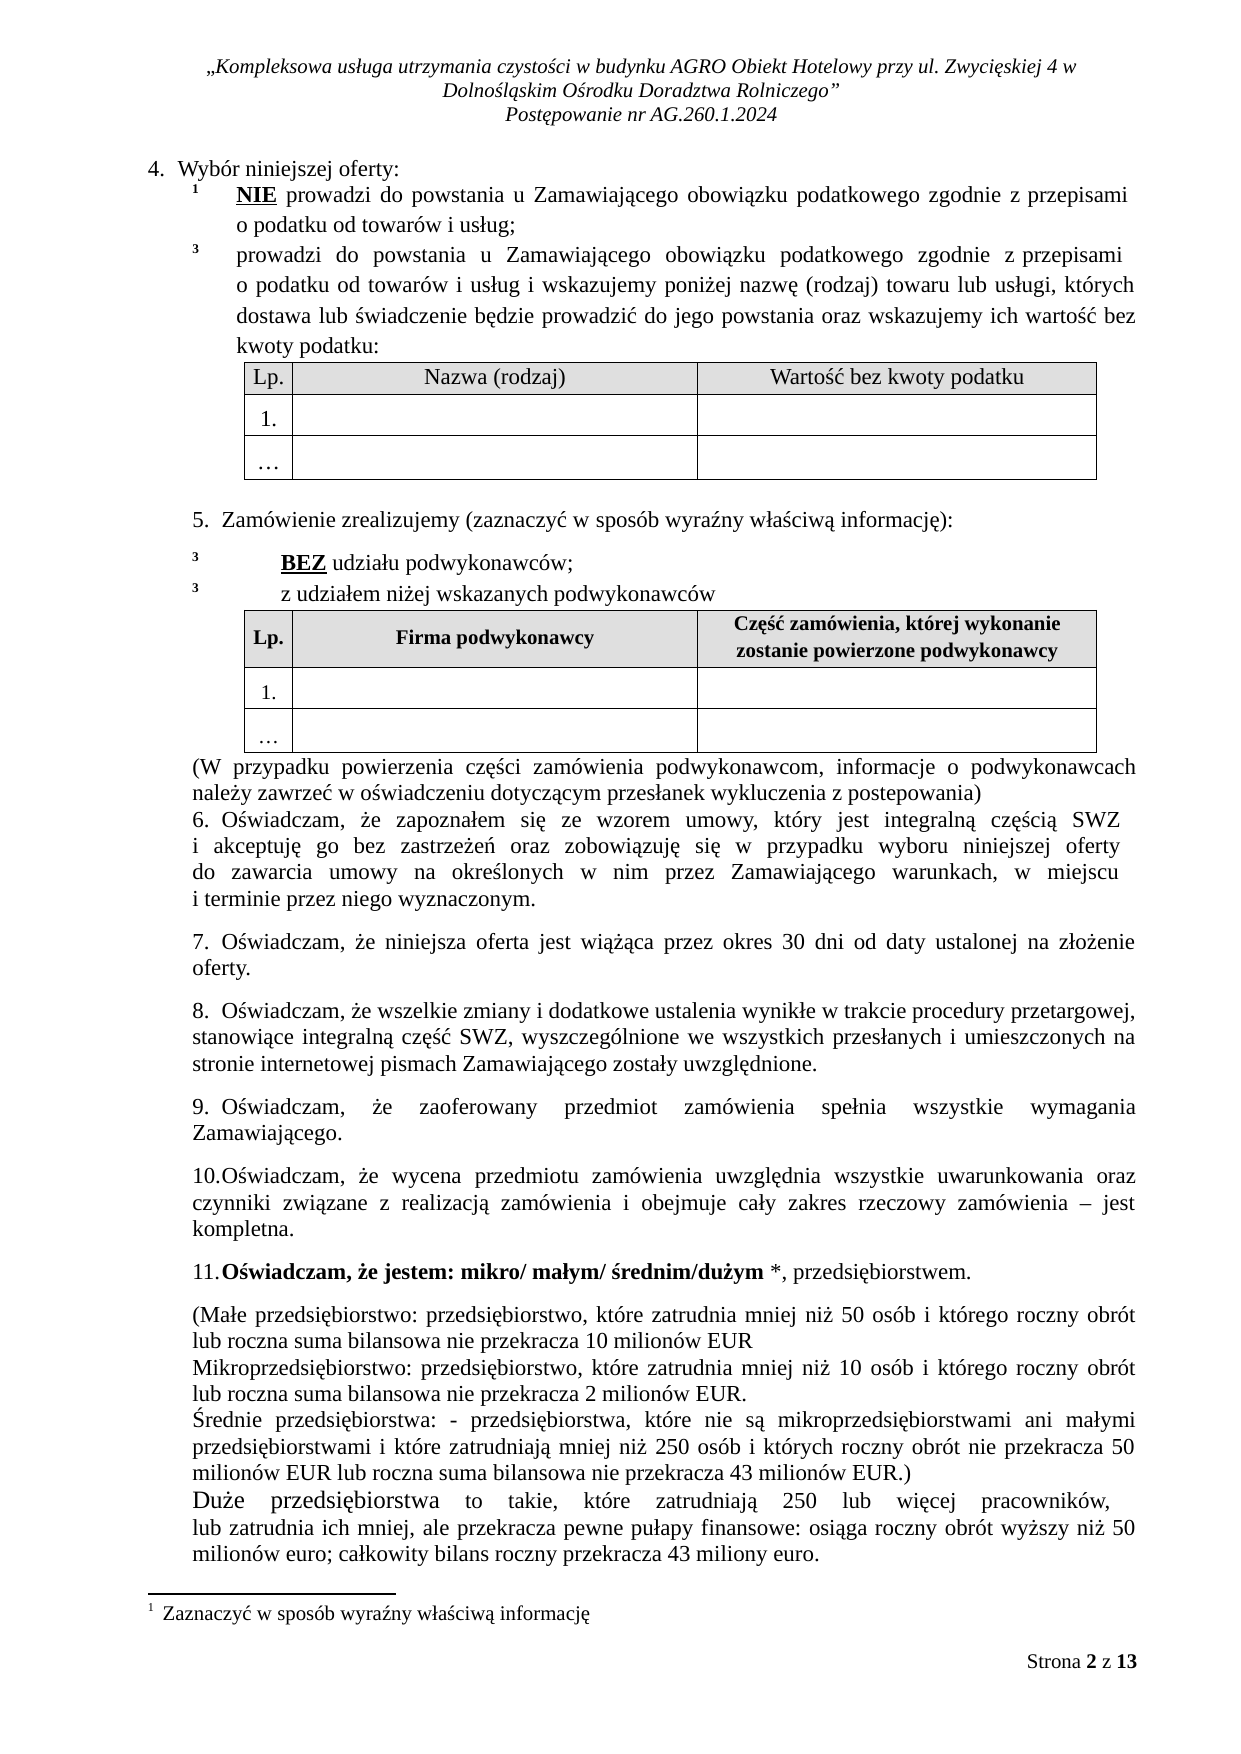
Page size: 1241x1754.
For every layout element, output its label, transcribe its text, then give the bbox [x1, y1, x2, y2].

text (W przypadku powierzenia części zamówienia podwykonawcom, informacje o podwykonawcach należy zawrzeć w oświadczeniu dotyczącym przesłanek wykluczenia z postepowania) [192, 753, 1137, 806]
table_cell [698, 436, 1096, 479]
text Mikroprzedsiębiorstwo: przedsiębiorstwo, które zatrudnia mniej niż 10 osób i którego roczny obrót lub roczna suma bilansowa nie przekracza 2 milionów EUR. [192, 1354, 1137, 1406]
table_header Nazwa (rodzaj) [293, 363, 697, 394]
table_header Lp. [245, 611, 292, 667]
table_cell [293, 395, 697, 435]
text 3 BEZ udziału podwykonawców; [192, 549, 1137, 576]
table_header Lp. [245, 363, 292, 394]
list Oświadczam, że jestem: mikro/ małym/ średnim/dużym *, przedsiębiorstwem. [192, 1258, 1137, 1284]
text Średnie przedsiębiorstwa: - przedsiębiorstwa, które nie są mikroprzedsiębiorstwami ani małymi przedsiębiorstwami i które zatrudniają mniej niż 250 osób i których roczny obrót nie przekracza 50 milionów EUR lub roczna suma bilansowa nie przekracza 43 milionów EUR.) [192, 1406, 1137, 1485]
table_cell [698, 395, 1096, 435]
text NIE prowadzi do powstania u Zamawiającego obowiązku podatkowego zgodnie z przepisami o podatku od towarów i usług; [192, 181, 1137, 237]
table_header Firma podwykonawcy [293, 611, 697, 667]
table_header Część zamówienia, której wykonanie zostanie powierzone podwykonawcy [698, 611, 1096, 667]
list Oświadczam, że wycena przedmiotu zamówienia uwzględnia wszystkie uwarunkowania oraz czynniki związane z realizacją zamówienia i obejmuje cały zakres rzeczowy zamówienia – jest kompletna. [192, 1162, 1137, 1241]
table_cell [698, 668, 1096, 708]
table_cell 1. [245, 668, 292, 708]
table_cell [293, 436, 697, 479]
table_cell [698, 709, 1096, 752]
list Oświadczam, że zapoznałem się ze wzorem umowy, który jest integralną częścią SWZ i akceptuję go bez zastrzeżeń oraz zobowiązuję się w przypadku wyboru niniejszej oferty do zawarcia umowy na określonych w nim przez Zamawiającego warunkach, w miejscu i terminie przez niego wyznaczonym. [192, 806, 1137, 911]
table_cell … [245, 436, 292, 479]
table_cell … [245, 709, 292, 752]
text 3 prowadzi do powstania u Zamawiającego obowiązku podatkowego zgodnie z przepisami o podatku od towarów i usług i wskazujemy poniżej nazwę (rodzaj) towaru lub usługi, których dostawa lub świadczenie będzie prowadzić do jego powstania oraz wskazujemy ich wartość bez kwoty podatku: [192, 241, 1137, 358]
text 3 z udziałem niżej wskazanych podwykonawców [192, 579, 1137, 606]
text (Małe przedsiębiorstwo: przedsiębiorstwo, które zatrudnia mniej niż 50 osób i którego roczny obrót lub roczna suma bilansowa nie przekracza 10 milionów EUR [192, 1301, 1137, 1354]
list Zamówienie zrealizujemy (zaznaczyć w sposób wyraźny właściwą informację): [192, 506, 1137, 533]
list Oświadczam, że wszelkie zmiany i dodatkowe ustalenia wynikłe w trakcie procedury przetargowej, stanowiące integralną część SWZ, wyszczególnione we wszystkich przesłanych i umieszczonych na stronie internetowej pismach Zamawiającego zostały uwzględnione. [192, 997, 1137, 1076]
list Oświadczam, że niniejsza oferta jest wiążąca przez okres 30 dni od daty ustalonej na złożenie oferty. [192, 928, 1137, 980]
list Wybór niniejszej oferty: [148, 154, 1137, 181]
table_cell [293, 709, 697, 752]
text Duże przedsiębiorstwa to takie, które zatrudniają 250 lub więcej pracowników, lub zatrudnia ich mniej, ale przekracza pewne pułapy finansowe: osiąga roczny obrót wyższy niż 50 milionów euro; całkowity bilans roczny przekracza 43 miliony euro. [192, 1485, 1137, 1567]
list Oświadczam, że zaoferowany przedmiot zamówienia spełnia wszystkie wymagania Zamawiającego. [192, 1093, 1137, 1146]
table_cell 1. [245, 395, 292, 435]
table_cell [293, 668, 697, 708]
table_header Wartość bez kwoty podatku [698, 363, 1096, 394]
